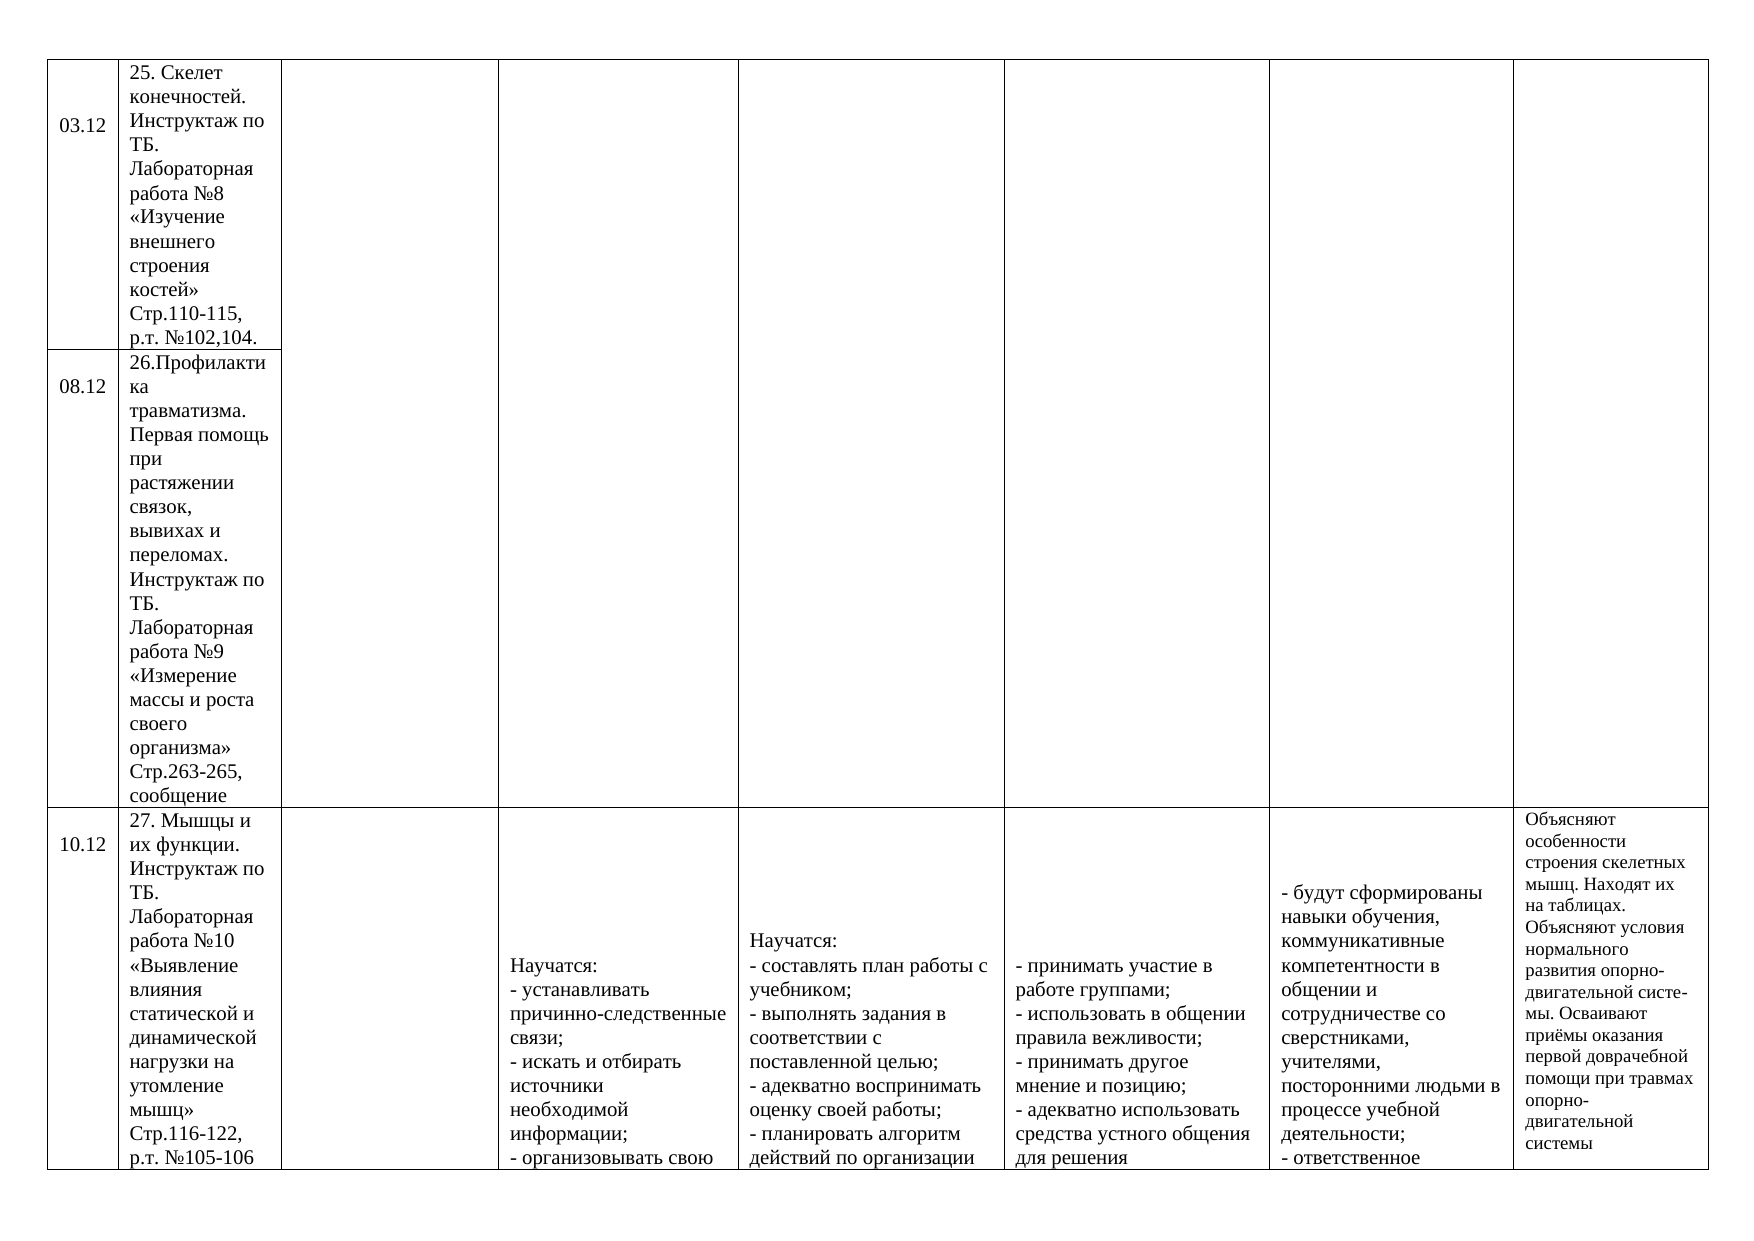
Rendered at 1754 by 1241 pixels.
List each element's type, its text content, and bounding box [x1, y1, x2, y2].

table_cell 25. Скелет конечностей. Инструктаж по ТБ. Лабораторная работа №8 «Изучение внешнего строения костей» Стр.110-115, р.т. №102,104. [119, 60, 281, 349]
table_cell 08.12 [48, 350, 118, 807]
table_cell 03.12 [48, 60, 118, 349]
table_cell 27. Мышцы и их функции. Инструктаж по ТБ. Лабораторная работа №10 «Выявление влияния статической и динамической нагрузки на утомление мышц» Стр.116-122, р.т. №105-106 [119, 808, 281, 1169]
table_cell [1270, 808, 1513, 1169]
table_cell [1514, 808, 1708, 1169]
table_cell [1005, 808, 1269, 1169]
table_cell 26.Профилактика травматизма. Первая помощь при растяжении связок, вывихах и переломах. Инструктаж по ТБ. Лабораторная работа №9 «Измерение массы и роста своего организма» Стр.263-265, сообщение [119, 350, 281, 807]
table_cell 10.12 [48, 808, 118, 1169]
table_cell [739, 808, 1004, 1169]
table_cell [499, 808, 738, 1169]
table_cell [282, 808, 498, 1169]
